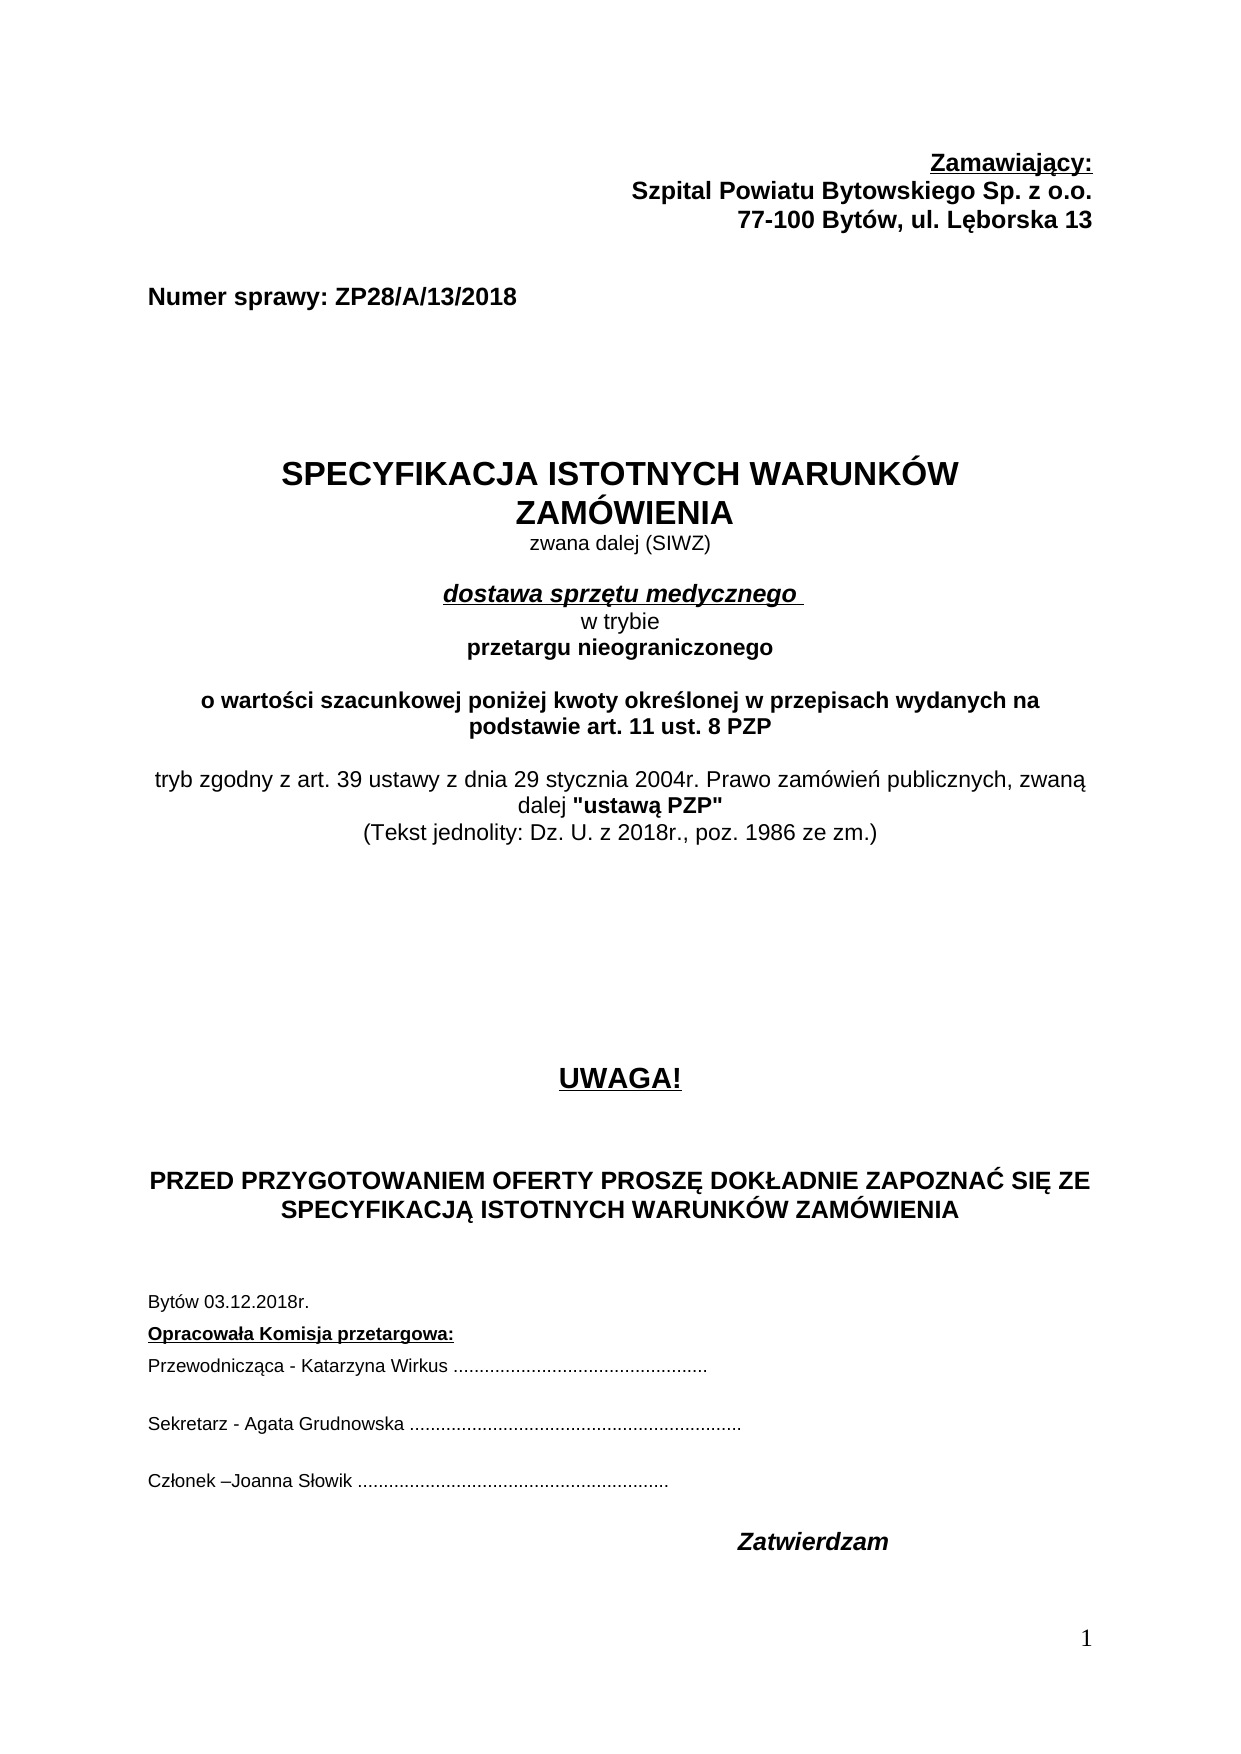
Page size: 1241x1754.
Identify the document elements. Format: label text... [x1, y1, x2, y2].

text w trybie [148, 608, 1093, 634]
text Szpital Powiatu Bytowskiego Sp. z o.o. [148, 176, 1093, 205]
text (Tekst jednolity: Dz. U. z 2018r., poz. 1986 ze zm.) [148, 819, 1093, 845]
text tryb zgodny z art. 39 ustawy z dnia 29 stycznia 2004r. Prawo zamówień publicznych, zwaną dalej "ustawą PZP" [148, 766, 1093, 819]
title ZAMÓWIENIA [148, 493, 1093, 531]
text Bytów 03.12.2018r. [148, 1291, 1093, 1312]
title Numer sprawy: ZP28/A/13/2018 [148, 282, 1093, 311]
text przetargu nieograniczonego [148, 634, 1093, 661]
text o wartości szacunkowej poniżej kwoty określonej w przepisach wydanych na podstawie art. 11 ust. 8 PZP [148, 687, 1093, 739]
title zwana dalej (SIWZ) [148, 531, 1093, 555]
text Zatwierdzam [664, 1527, 1093, 1556]
text 77-100 Bytów, ul. Lęborska 13 [148, 205, 1093, 234]
title dostawa sprzętu medycznego [148, 579, 1093, 608]
text Sekretarz - Agata Grudnowska ................................................................ [148, 1412, 1093, 1434]
text Zamawiający: [148, 148, 1093, 176]
text Opracowała Komisja przetargowa: [148, 1323, 1093, 1344]
text UWAGA! [148, 1061, 1093, 1094]
title SPECYFIKACJA ISTOTNYCH WARUNKÓW [148, 454, 1093, 493]
text Przewodnicząca - Katarzyna Wirkus ................................................. [148, 1355, 1093, 1377]
text PRZED PRZYGOTOWANIEM OFERTY PROSZĘ DOKŁADNIE ZAPOZNAĆ SIĘ ZE SPECYFIKACJĄ ISTOTNYCH WARUNKÓW ZAMÓWIENIA [148, 1166, 1093, 1223]
text Członek –Joanna Słowik ............................................................ [148, 1470, 1093, 1491]
